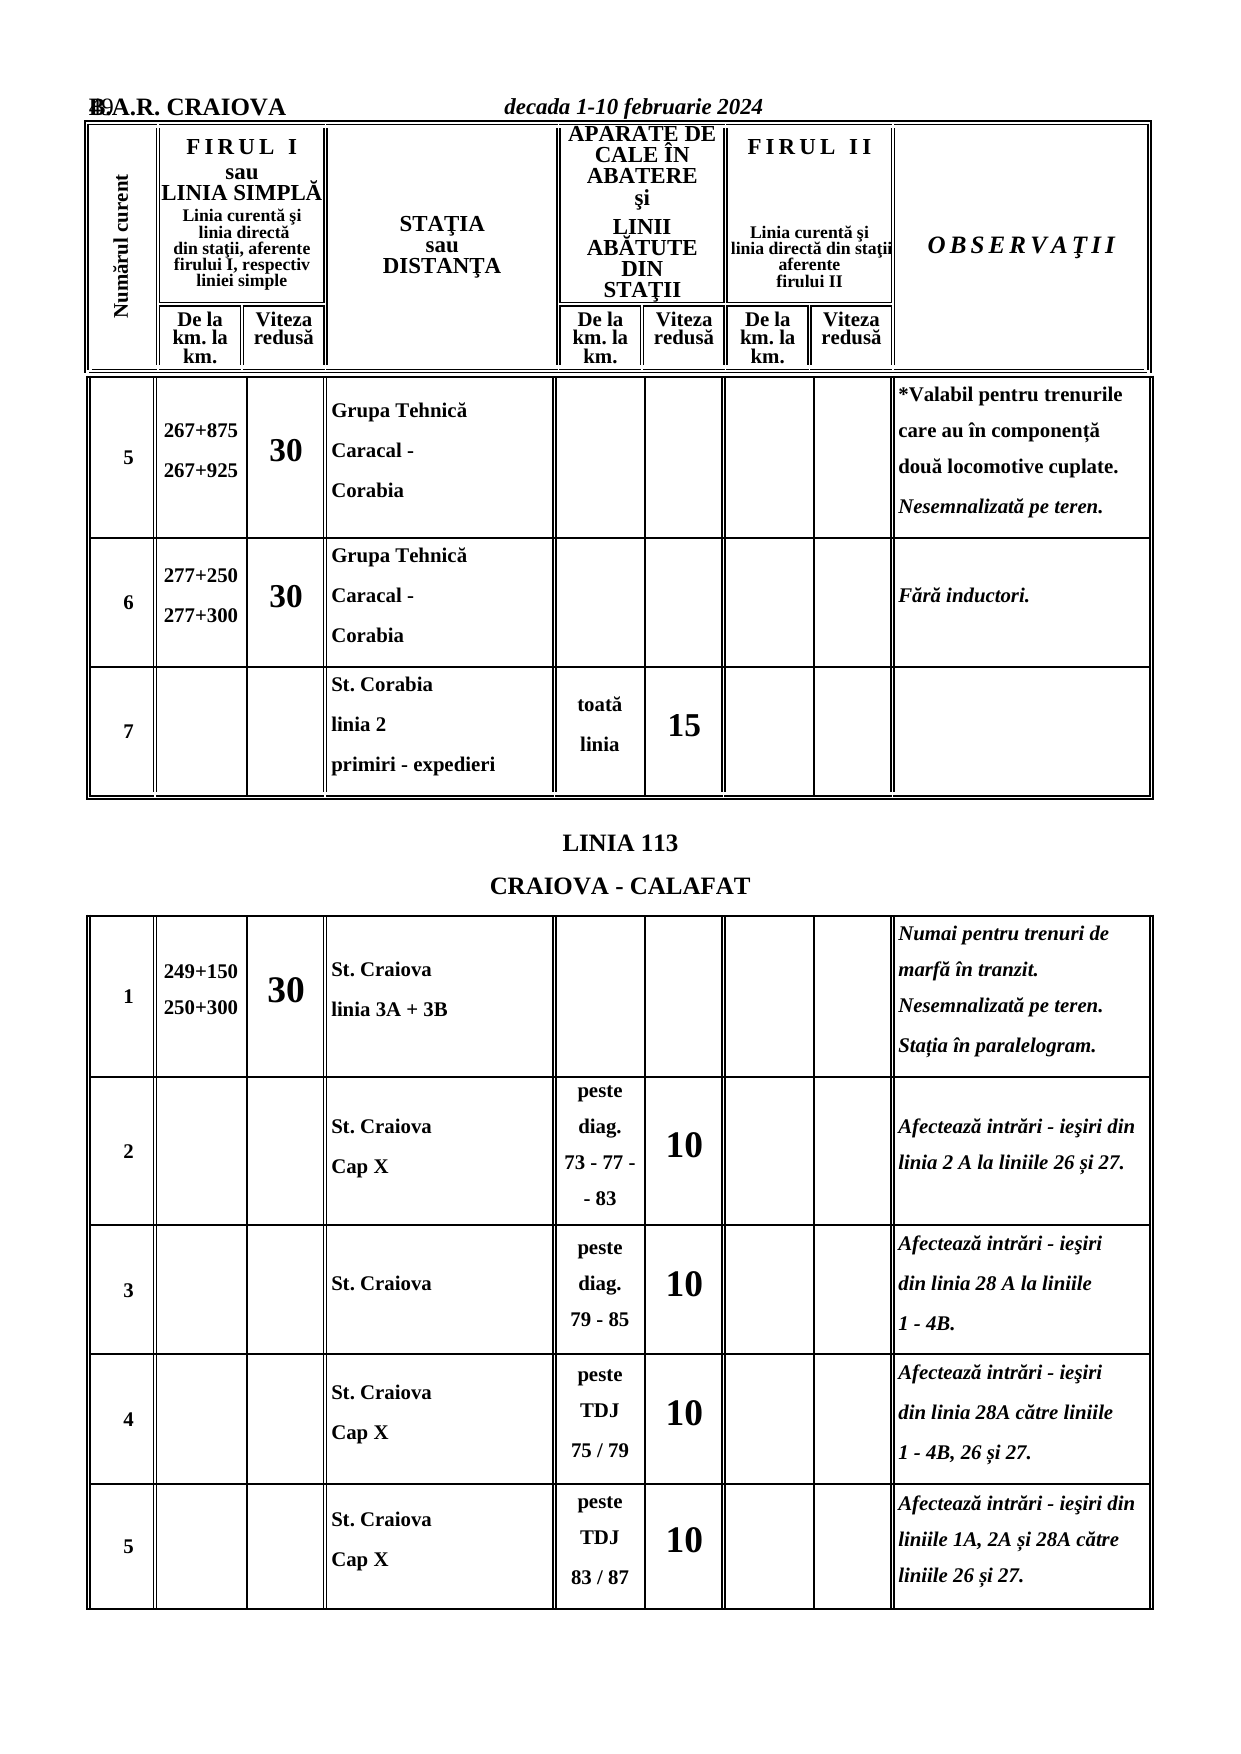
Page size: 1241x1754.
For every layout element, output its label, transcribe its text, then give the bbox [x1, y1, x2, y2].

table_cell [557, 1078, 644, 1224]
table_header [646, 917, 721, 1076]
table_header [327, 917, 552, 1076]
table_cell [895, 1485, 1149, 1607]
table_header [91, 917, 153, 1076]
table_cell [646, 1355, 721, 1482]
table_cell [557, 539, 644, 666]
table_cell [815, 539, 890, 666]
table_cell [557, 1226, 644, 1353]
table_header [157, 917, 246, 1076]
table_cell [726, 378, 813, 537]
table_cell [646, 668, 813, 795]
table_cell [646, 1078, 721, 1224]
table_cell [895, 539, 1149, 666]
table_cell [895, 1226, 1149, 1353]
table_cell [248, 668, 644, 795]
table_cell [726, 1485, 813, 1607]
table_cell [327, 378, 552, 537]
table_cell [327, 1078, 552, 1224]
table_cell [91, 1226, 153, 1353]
subtitle CRAIOVA - CALAFAT [89, 871, 1152, 900]
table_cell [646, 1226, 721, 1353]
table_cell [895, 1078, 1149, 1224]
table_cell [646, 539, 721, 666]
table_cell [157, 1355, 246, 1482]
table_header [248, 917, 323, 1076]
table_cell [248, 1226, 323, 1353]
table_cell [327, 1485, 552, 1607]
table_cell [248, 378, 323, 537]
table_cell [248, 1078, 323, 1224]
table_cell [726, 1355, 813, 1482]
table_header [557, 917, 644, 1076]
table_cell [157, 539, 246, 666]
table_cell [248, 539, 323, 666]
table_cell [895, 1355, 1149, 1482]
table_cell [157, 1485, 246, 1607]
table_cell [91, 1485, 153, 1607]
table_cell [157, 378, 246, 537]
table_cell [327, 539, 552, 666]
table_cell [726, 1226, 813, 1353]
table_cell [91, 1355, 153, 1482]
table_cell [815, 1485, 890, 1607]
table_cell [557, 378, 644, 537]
subtitle LINIA 113 [89, 828, 1152, 857]
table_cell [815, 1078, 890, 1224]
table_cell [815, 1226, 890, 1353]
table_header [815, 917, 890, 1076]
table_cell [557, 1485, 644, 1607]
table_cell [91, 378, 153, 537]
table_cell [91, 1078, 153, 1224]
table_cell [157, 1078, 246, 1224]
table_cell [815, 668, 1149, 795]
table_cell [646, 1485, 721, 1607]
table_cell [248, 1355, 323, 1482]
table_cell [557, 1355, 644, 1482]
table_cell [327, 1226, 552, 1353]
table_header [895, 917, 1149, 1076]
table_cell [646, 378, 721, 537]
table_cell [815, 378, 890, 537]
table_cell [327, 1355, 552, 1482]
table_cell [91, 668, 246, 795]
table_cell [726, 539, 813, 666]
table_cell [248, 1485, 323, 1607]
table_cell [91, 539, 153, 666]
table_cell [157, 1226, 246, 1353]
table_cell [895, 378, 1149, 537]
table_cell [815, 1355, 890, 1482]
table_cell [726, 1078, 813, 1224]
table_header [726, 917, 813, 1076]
